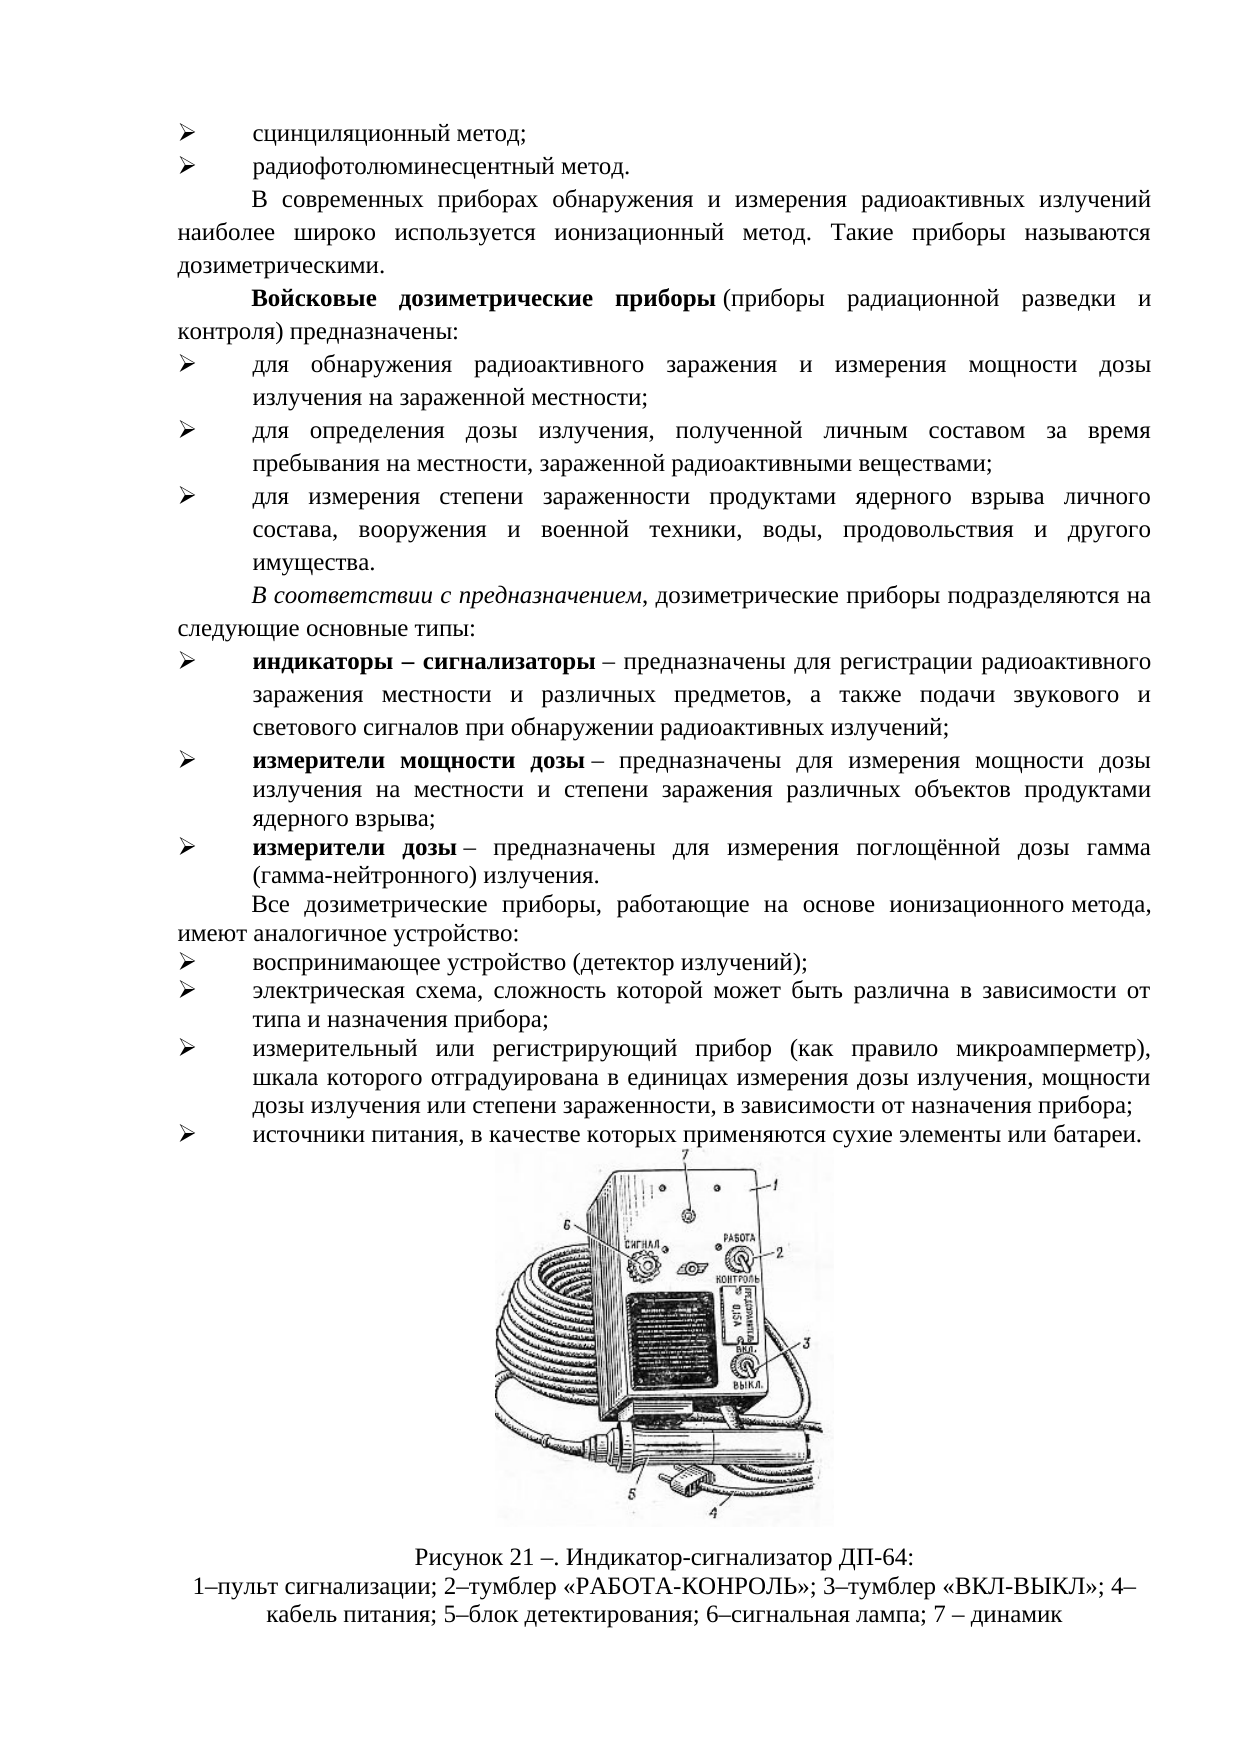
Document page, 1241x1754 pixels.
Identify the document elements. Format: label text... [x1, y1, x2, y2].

text В современных приборах обнаружения и измерения радиоактивных излучений наиболее широко используется ионизационный метод. Такие приборы называются дозиметрическими. [177, 184, 1152, 279]
text Все дозиметрические приборы, работающие на основе ионизационного метода, имеют аналогичное устройство: [177, 889, 1152, 947]
list источники питания, в качестве которых применяются сухие элементы или батареи. [177, 1119, 1152, 1148]
list измерители мощности дозы – предназначены для измерения мощности дозы излучения на местности и степени заражения различных объектов продуктами ядерного взрыва; [177, 746, 1152, 832]
list измерительный или регистрирующий прибор (как правило микроамперметр), шкала которого отградуирована в единицах измерения дозы излучения, мощности дозы излучения или степени зараженности, в зависимости от назначения прибора; [177, 1033, 1152, 1119]
text Рисунок 21 –. Индикатор-сигнализатор ДП-64: 1–пульт сигнализации; 2–тумблер «РАБОТА-КОНРОЛЬ»; 3–тумблер «ВКЛ-ВЫКЛ»; 4–кабель питания; 5–блок детектирования; 6–сигнальная лампа; 7 – динамик [177, 1542, 1152, 1628]
text Войсковые дозиметрические приборы (приборы радиационной разведки и контроля) предназначены: [177, 283, 1152, 345]
list индикаторы – сигнализаторы – предназначены для регистрации радиоактивного заражения местности и различных предметов, а также подачи звукового и светового сигналов при обнаружении радиоактивных излучений; [177, 646, 1152, 741]
picture [495, 1148, 834, 1527]
list измерители дозы – предназначены для измерения поглощённой дозы гамма (гамма-нейтронного) излучения. [177, 832, 1152, 889]
list электрическая схема, сложность которой может быть различна в зависимости от типа и назначения прибора; [177, 976, 1152, 1033]
list для обнаружения радиоактивного заражения и измерения мощности дозы излучения на зараженной местности; [177, 349, 1152, 411]
list для определения дозы излучения, полученной личным составом за время пребывания на местности, зараженной радиоактивными веществами; [177, 415, 1152, 477]
list сцинциляционный метод; [177, 118, 1152, 147]
list радиофотолюминесцентный метод. [177, 151, 1152, 180]
list воспринимающее устройство (детектор излучений); [177, 947, 1152, 976]
list для измерения степени зараженности продуктами ядерного взрыва личного состава, вооружения и военной техники, воды, продовольствия и другого имущества. [177, 481, 1152, 576]
text В соответствии с предназначением, дозиметрические приборы подразделяются на следующие основные типы: [177, 580, 1152, 642]
